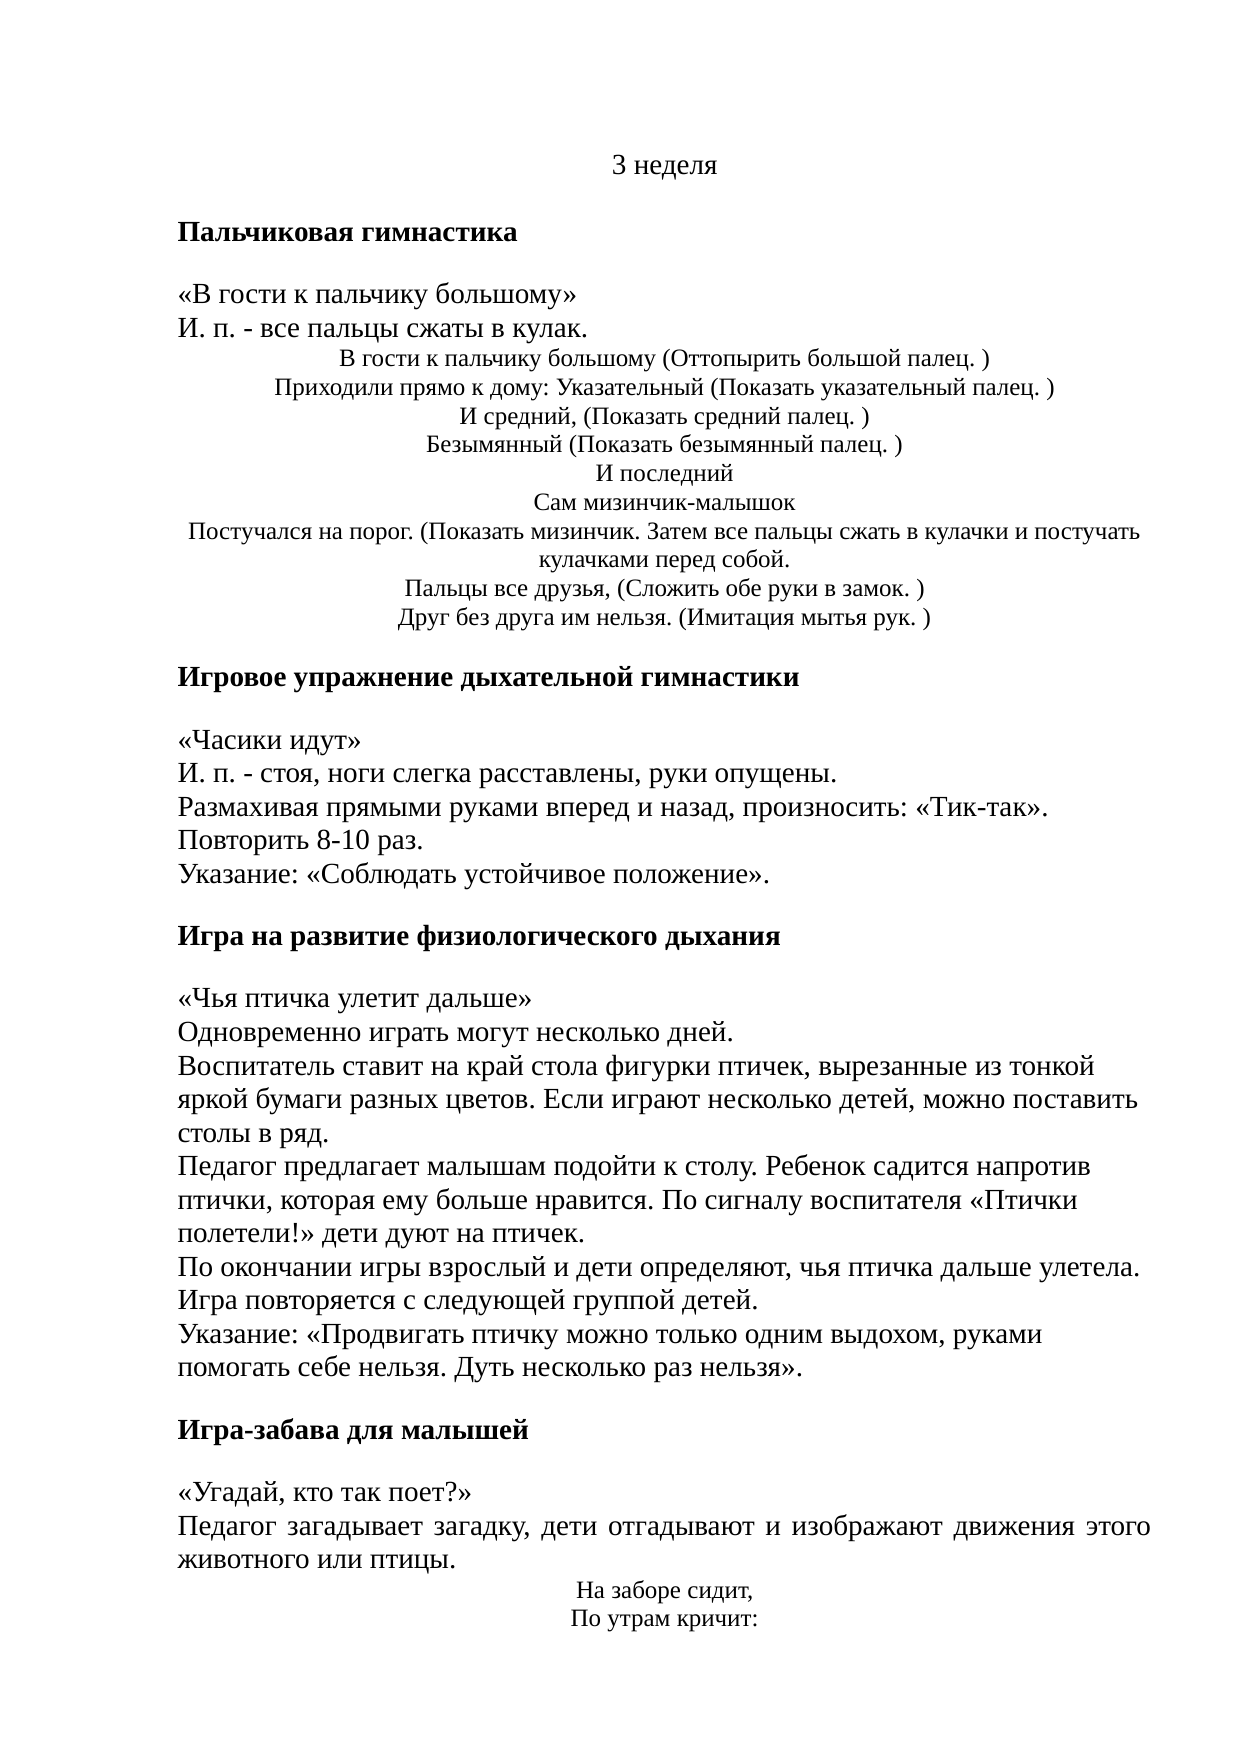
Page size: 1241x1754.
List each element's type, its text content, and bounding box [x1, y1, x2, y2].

text В гости к пальчику большому (Оттопырить большой палец. ) [177, 343, 1152, 372]
text 3 неделя [177, 118, 1152, 180]
text Пальчиковая гимнастика [177, 214, 1152, 247]
text Приходили прямо к дому: Указательный (Показать указательный палец. ) [177, 372, 1152, 401]
text Игра на развитие физиологического дыхания [177, 918, 1152, 952]
text И. п. - все пальцы сжаты в кулак. [177, 310, 1152, 343]
text Воспитатель ставит на край стола фигурки птичек, вырезанные из тонкой яркой бумаги разных цветов. Если играют несколько детей, можно поставить столы в ряд. [177, 1048, 1152, 1148]
text Педагог предлагает малышам подойти к столу. Ребенок садится напротив птички, которая ему больше нравится. По сигналу воспитателя «Птички полетели!» дети дуют на птичек. [177, 1148, 1152, 1249]
text Игра-забава для малышей [177, 1412, 1152, 1445]
text Одновременно играть могут несколько дней. [177, 1014, 1152, 1048]
text Указание: «Соблюдать устойчивое положение». [177, 856, 1152, 889]
text Друг без друга им нельзя. (Имитация мытья рук. ) [177, 602, 1152, 631]
text Педагог загадывает загадку, дети отгадывают и изображают движения этого животного или птицы. [177, 1508, 1152, 1575]
text И средний, (Показать средний палец. ) [177, 401, 1152, 429]
text «В гости к пальчику большому» [177, 276, 1152, 310]
text На заборе сидит, [177, 1575, 1152, 1603]
text Повторить 8-10 раз. [177, 822, 1152, 856]
text Указание: «Продвигать птичку можно только одним выдохом, руками помогать себе нельзя. Дуть несколько раз нельзя». [177, 1316, 1152, 1383]
text По утрам кричит: [177, 1603, 1152, 1632]
text Пальцы все друзья, (Сложить обе руки в замок. ) [177, 573, 1152, 602]
text Игровое упражнение дыхательной гимнастики [177, 659, 1152, 693]
text «Угадай, кто так поет?» [177, 1474, 1152, 1508]
text И. п. - стоя, ноги слегка расставлены, руки опущены. [177, 755, 1152, 789]
text Безымянный (Показать безымянный палец. ) [177, 429, 1152, 458]
text «Часики идут» [177, 722, 1152, 755]
text Сам мизинчик-малышок [177, 487, 1152, 516]
text Постучался на порог. (Показать мизинчик. Затем все пальцы сжать в кулачки и постучать кулачками перед собой. [177, 516, 1152, 573]
text «Чья птичка улетит дальше» [177, 981, 1152, 1014]
text Игра повторяется с следующей группой детей. [177, 1282, 1152, 1316]
text И последний [177, 458, 1152, 487]
text По окончании игры взрослый и дети определяют, чья птичка дальше улетела. [177, 1249, 1152, 1282]
text Размахивая прямыми руками вперед и назад, произносить: «Тик-так». [177, 789, 1152, 822]
